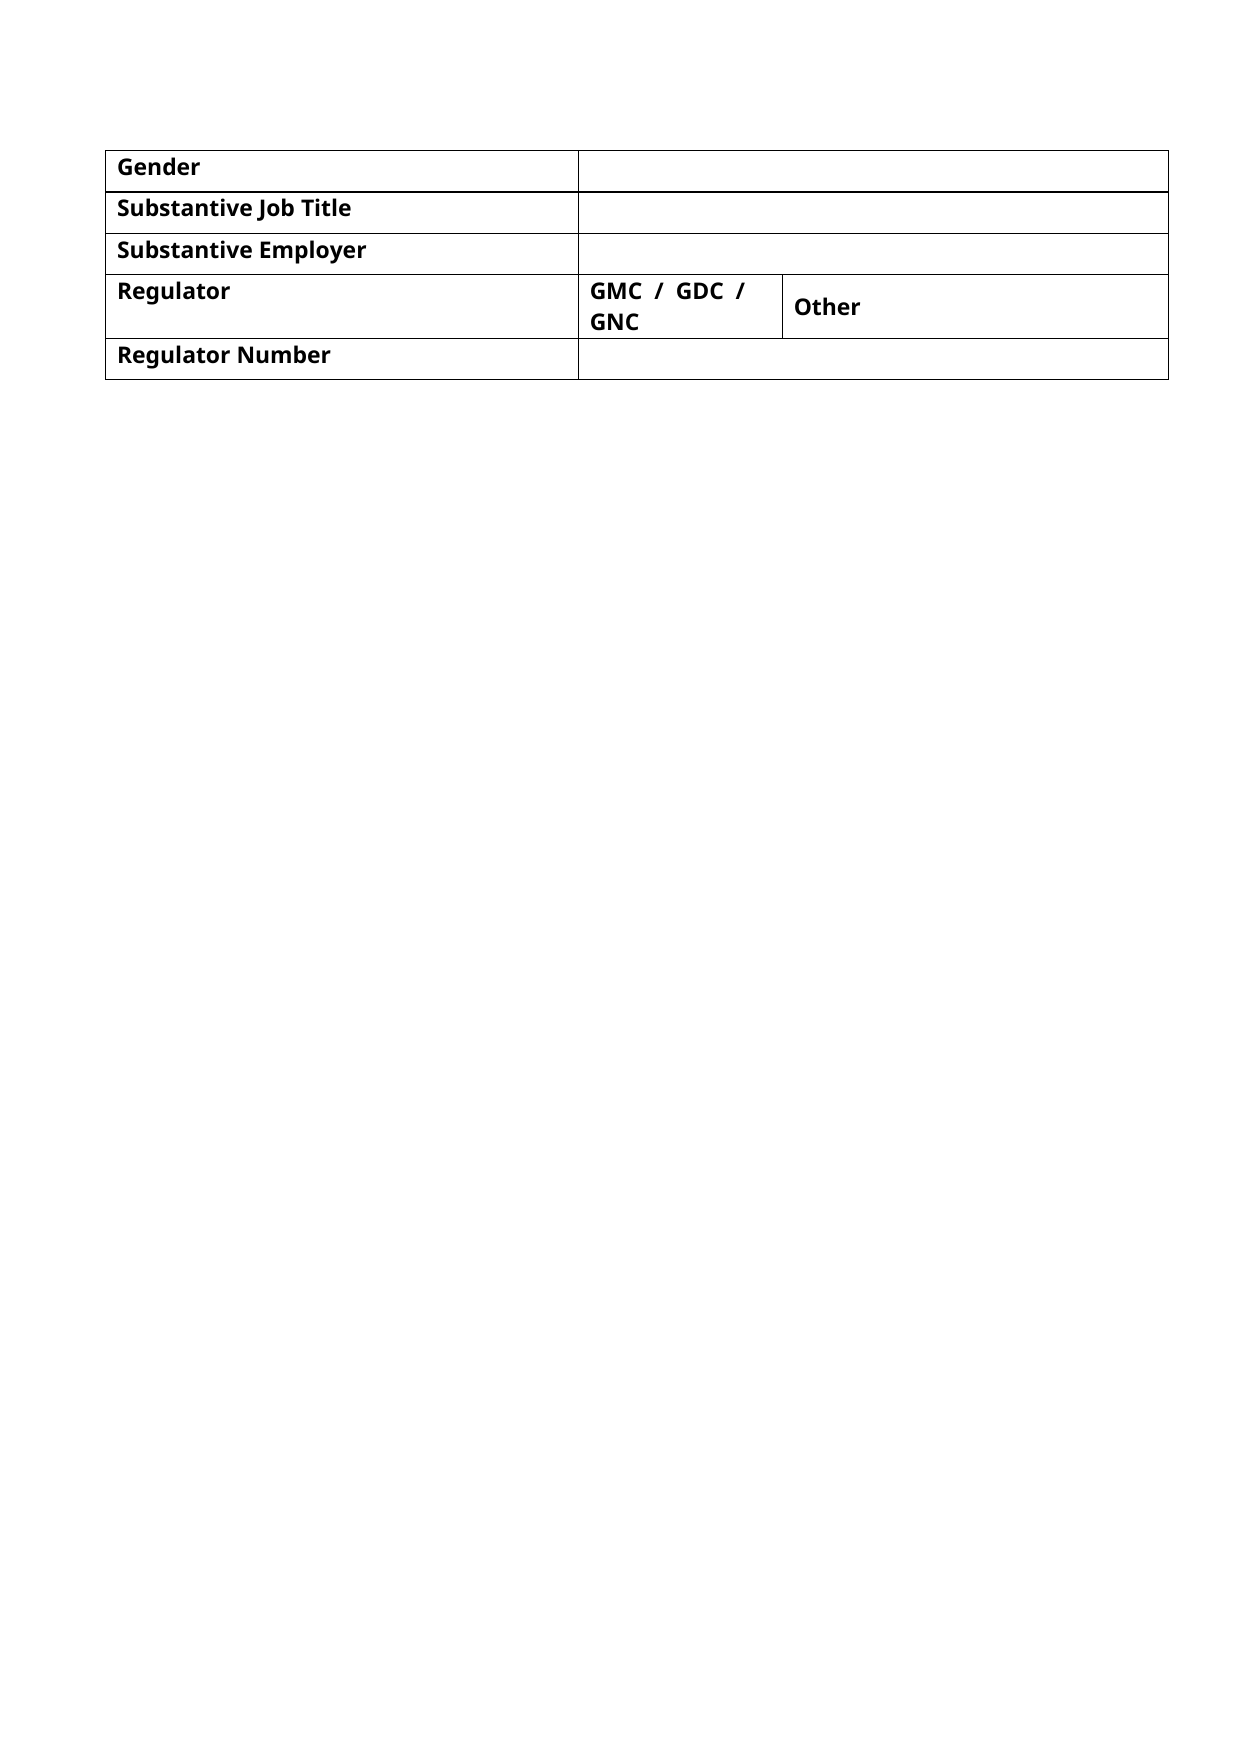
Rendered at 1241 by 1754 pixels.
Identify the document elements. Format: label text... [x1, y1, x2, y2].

table_cell Regulator [106, 275, 578, 338]
table_cell Substantive Employer [106, 234, 578, 274]
table_cell Regulator Number [106, 339, 578, 379]
table_cell [579, 339, 1168, 379]
table_cell [579, 234, 1168, 274]
table_cell Substantive Job Title [106, 193, 578, 233]
table_cell GMC / GDC / GNC [579, 275, 782, 338]
table_cell Gender [106, 151, 578, 191]
table_cell [579, 193, 1168, 233]
table_cell [579, 151, 1168, 191]
table_cell Other [783, 275, 1168, 338]
